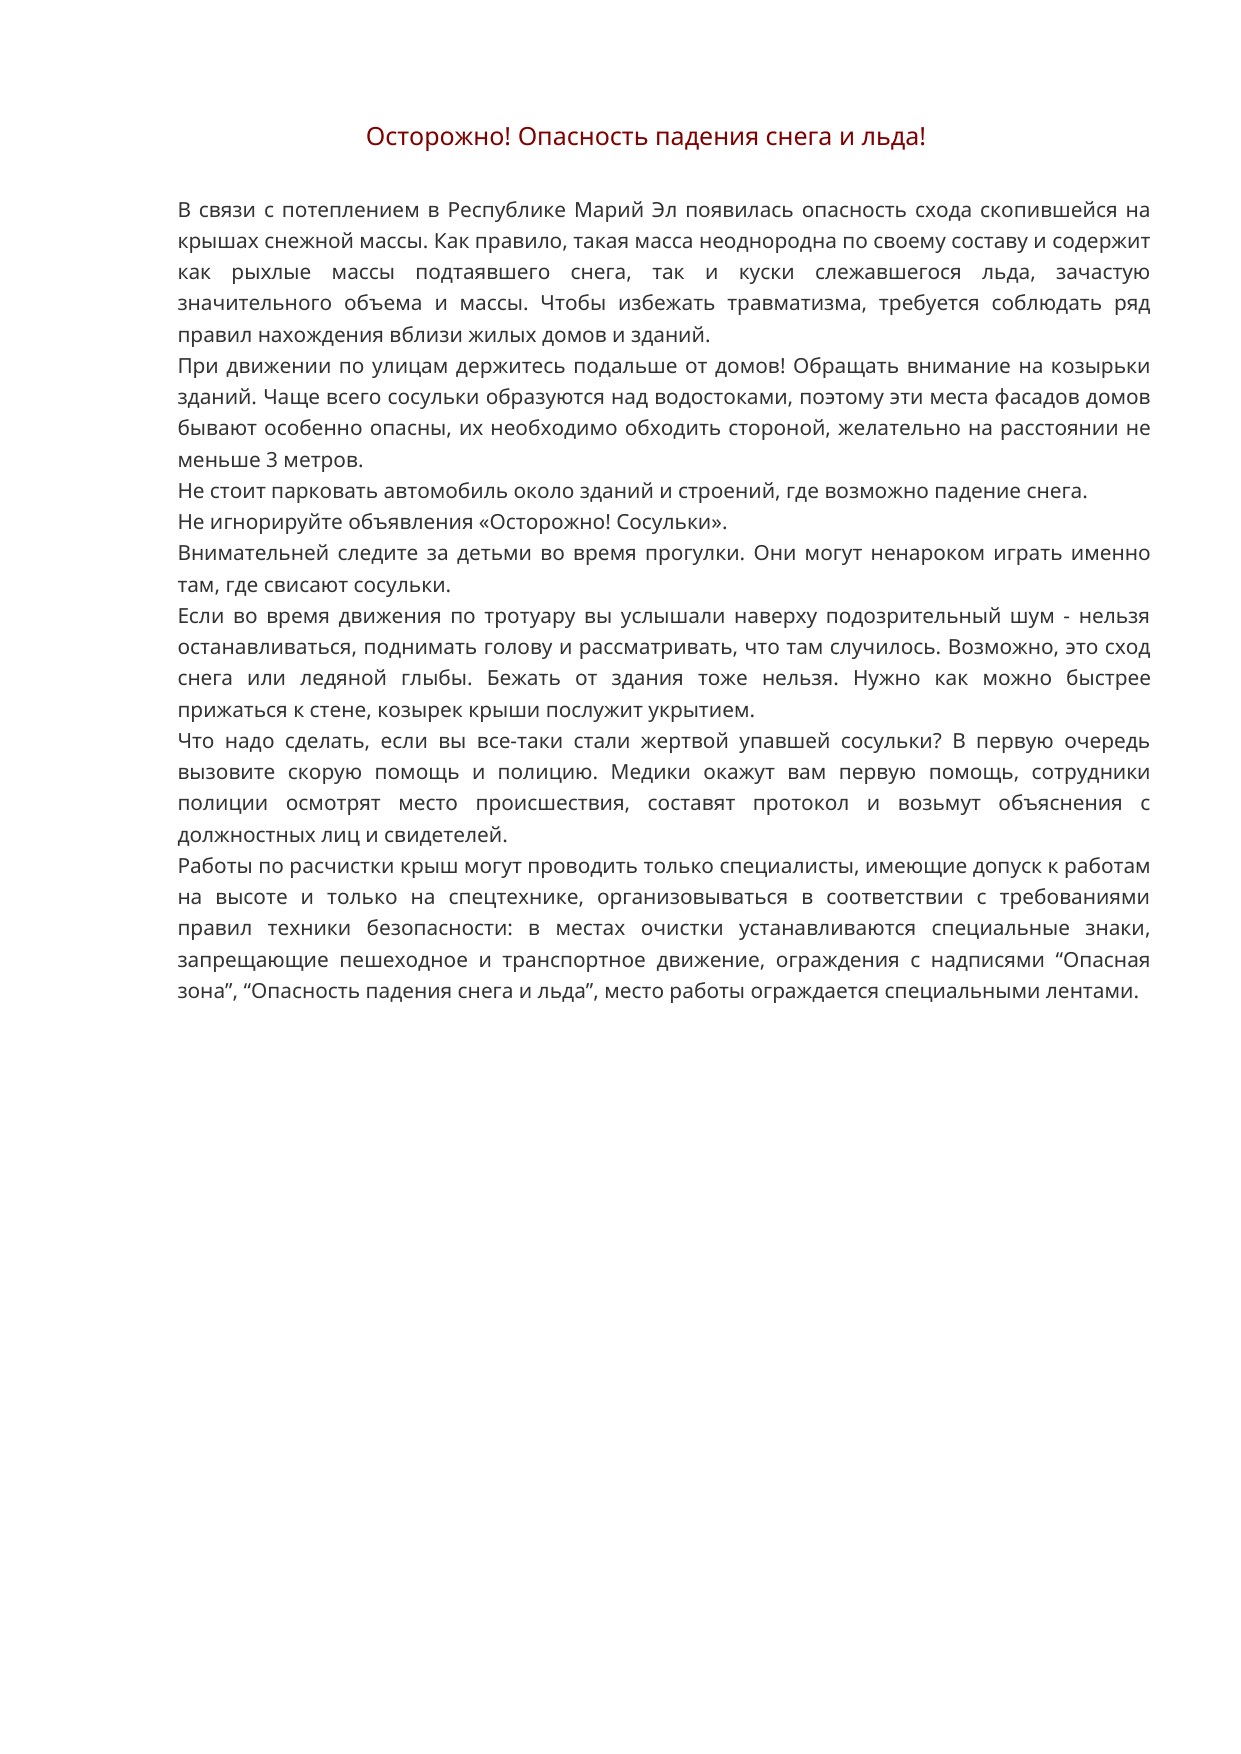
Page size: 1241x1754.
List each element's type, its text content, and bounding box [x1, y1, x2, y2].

text Не стоит парковать автомобиль около зданий и строений, где возможно падение снега. [177, 473, 1152, 504]
text Внимательней следите за детьми во время прогулки. Они могут ненароком играть именно там, где свисают сосульки. [177, 536, 1152, 598]
text В связи с потеплением в Республике Марий Эл появилась опасность схода скопившейся на крышах снежной массы. Как правило, такая масса неоднородна по своему составу и содержит как рыхлые массы подтаявшего снега, так и куски слежавшегося льда, зачастую значительного объема и массы. Чтобы избежать травматизма, требуется соблюдать ряд правил нахождения вблизи жилых домов и зданий. [177, 192, 1152, 348]
text Осторожно! Опасность падения снега и льда! [177, 118, 1152, 152]
text Не игнорируйте объявления «Осторожно! Сосульки». [177, 504, 1152, 536]
text Работы по расчистки крыш могут проводить только специалисты, имеющие допуск к работам на высоте и только на спецтехнике, организовываться в соответствии с требованиями правил техники безопасности: в местах очистки устанавливаются специальные знаки, запрещающие пешеходное и транспортное движение, ограждения с надписями “Опасная зона”, “Опасность падения снега и льда”, место работы ограждается специальными лентами. [177, 848, 1152, 1004]
text При движении по улицам держитесь подальше от домов! Обращать внимание на козырьки зданий. Чаще всего сосульки образуются над водостоками, поэтому эти места фасадов домов бывают особенно опасны, их необходимо обходить стороной, желательно на расстоянии не меньше 3 метров. [177, 348, 1152, 473]
text Что надо сделать, если вы все-таки стали жертвой упавшей сосульки? В первую очередь вызовите скорую помощь и полицию. Медики окажут вам первую помощь, сотрудники полиции осмотрят место происшествия, составят протокол и возьмут объяснения с должностных лиц и свидетелей. [177, 723, 1152, 848]
text Если во время движения по тротуару вы услышали наверху подозрительный шум - нельзя останавливаться, поднимать голову и рассматривать, что там случилось. Возможно, это сход снега или ледяной глыбы. Бежать от здания тоже нельзя. Нужно как можно быстрее прижаться к стене, козырек крыши послужит укрытием. [177, 598, 1152, 723]
